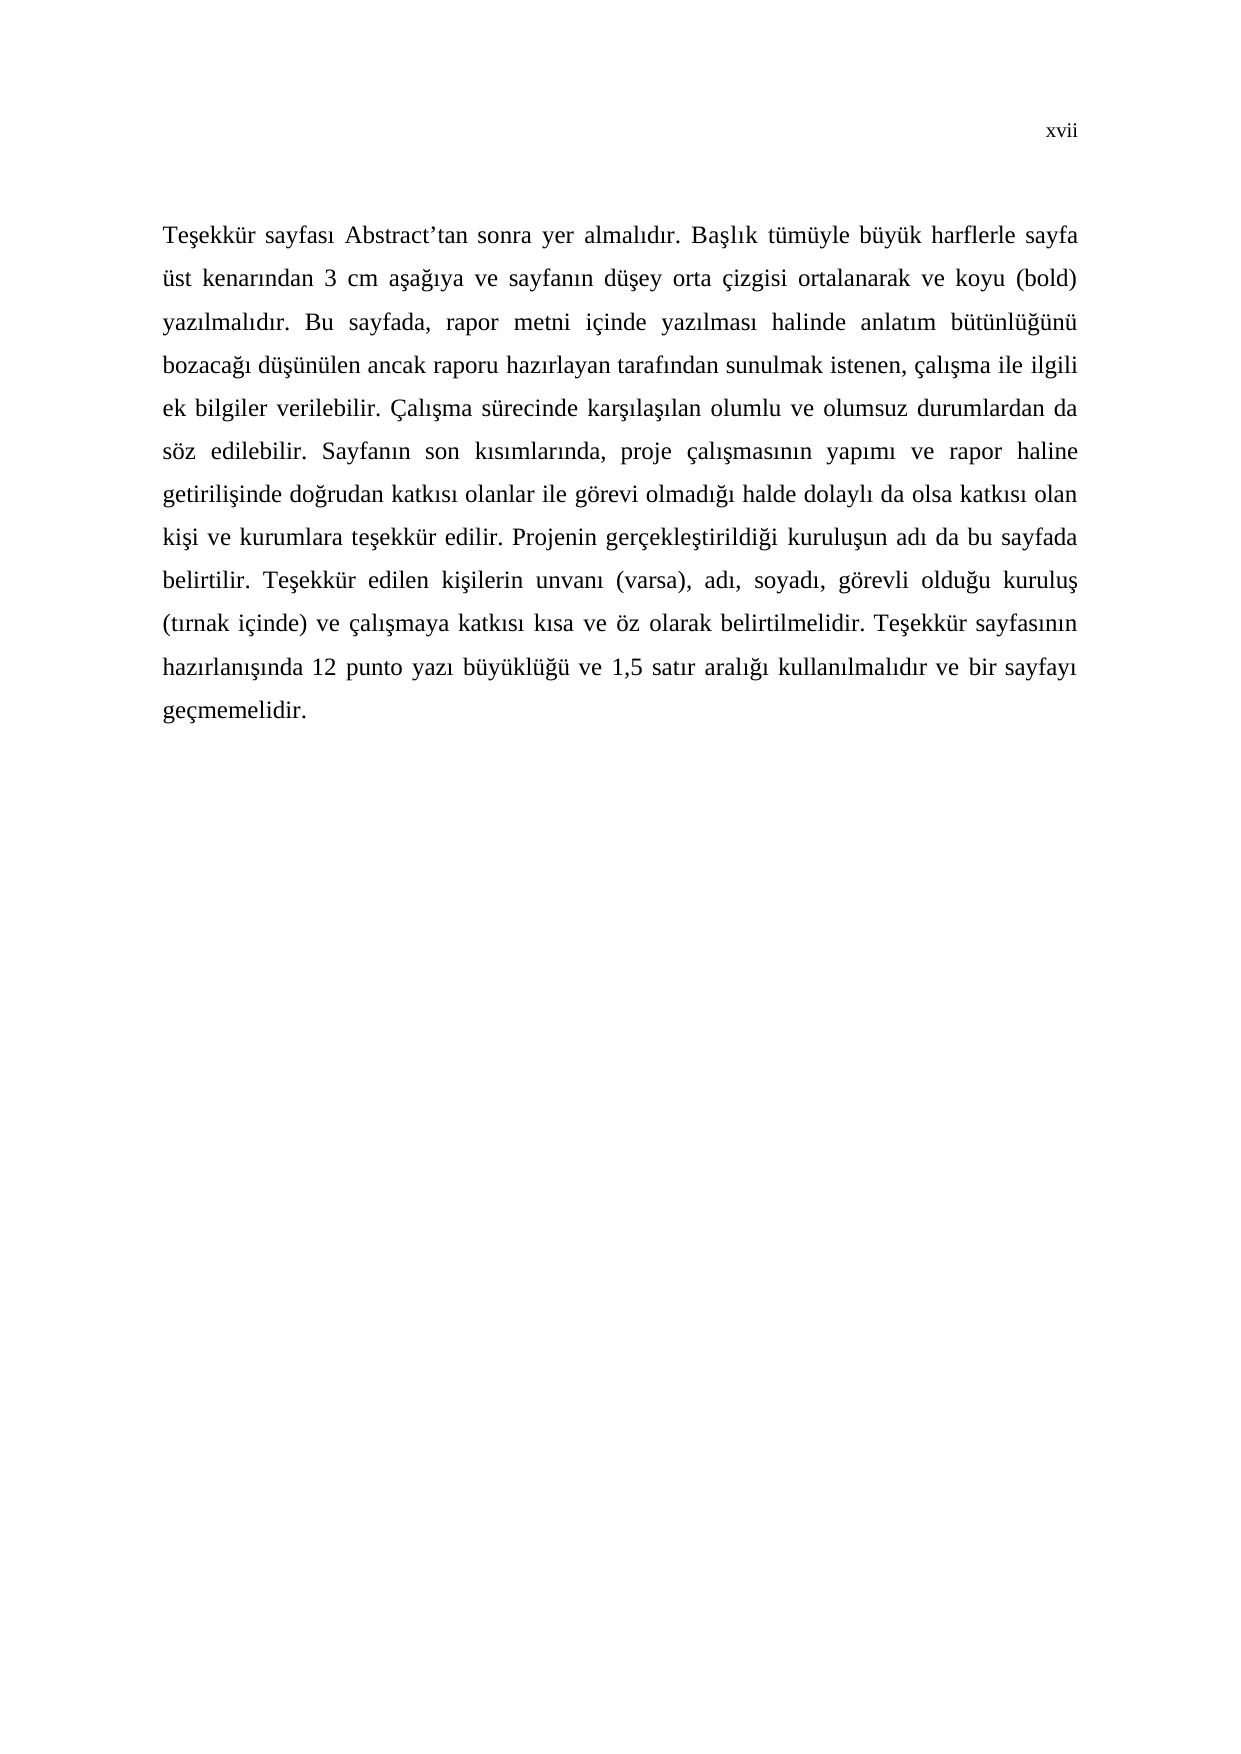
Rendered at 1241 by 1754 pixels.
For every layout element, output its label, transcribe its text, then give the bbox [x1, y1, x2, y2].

text Teşekkür sayfası Abstract’tan sonra yer almalıdır. Başlık tümüyle büyük harflerle sayfa üst kenarından 3 cm aşağıya ve sayfanın düşey orta çizgisi ortalanarak ve koyu (bold) yazılmalıdır. Bu sayfada, rapor metni içinde yazılması halinde anlatım bütünlüğünü bozacağı düşünülen ancak raporu hazırlayan tarafından sunulmak istenen, çalışma ile ilgili ek bilgiler verilebilir. Çalışma sürecinde karşılaşılan olumlu ve olumsuz durumlardan da söz edilebilir. Sayfanın son kısımlarında, proje çalışmasının yapımı ve rapor haline getirilişinde doğrudan katkısı olanlar ile görevi olmadığı halde dolaylı da olsa katkısı olan kişi ve kurumlara teşekkür edilir. Projenin gerçekleştirildiği kuruluşun adı da bu sayfada belirtilir. Teşekkür edilen kişilerin unvanı (varsa), adı, soyadı, görevli olduğu kuruluş (tırnak içinde) ve çalışmaya katkısı kısa ve öz olarak belirtilmelidir. Teşekkür sayfasının hazırlanışında 12 punto yazı büyüklüğü ve 1,5 satır aralığı kullanılmalıdır ve bir sayfayı geçmemelidir. [162, 220, 1078, 723]
